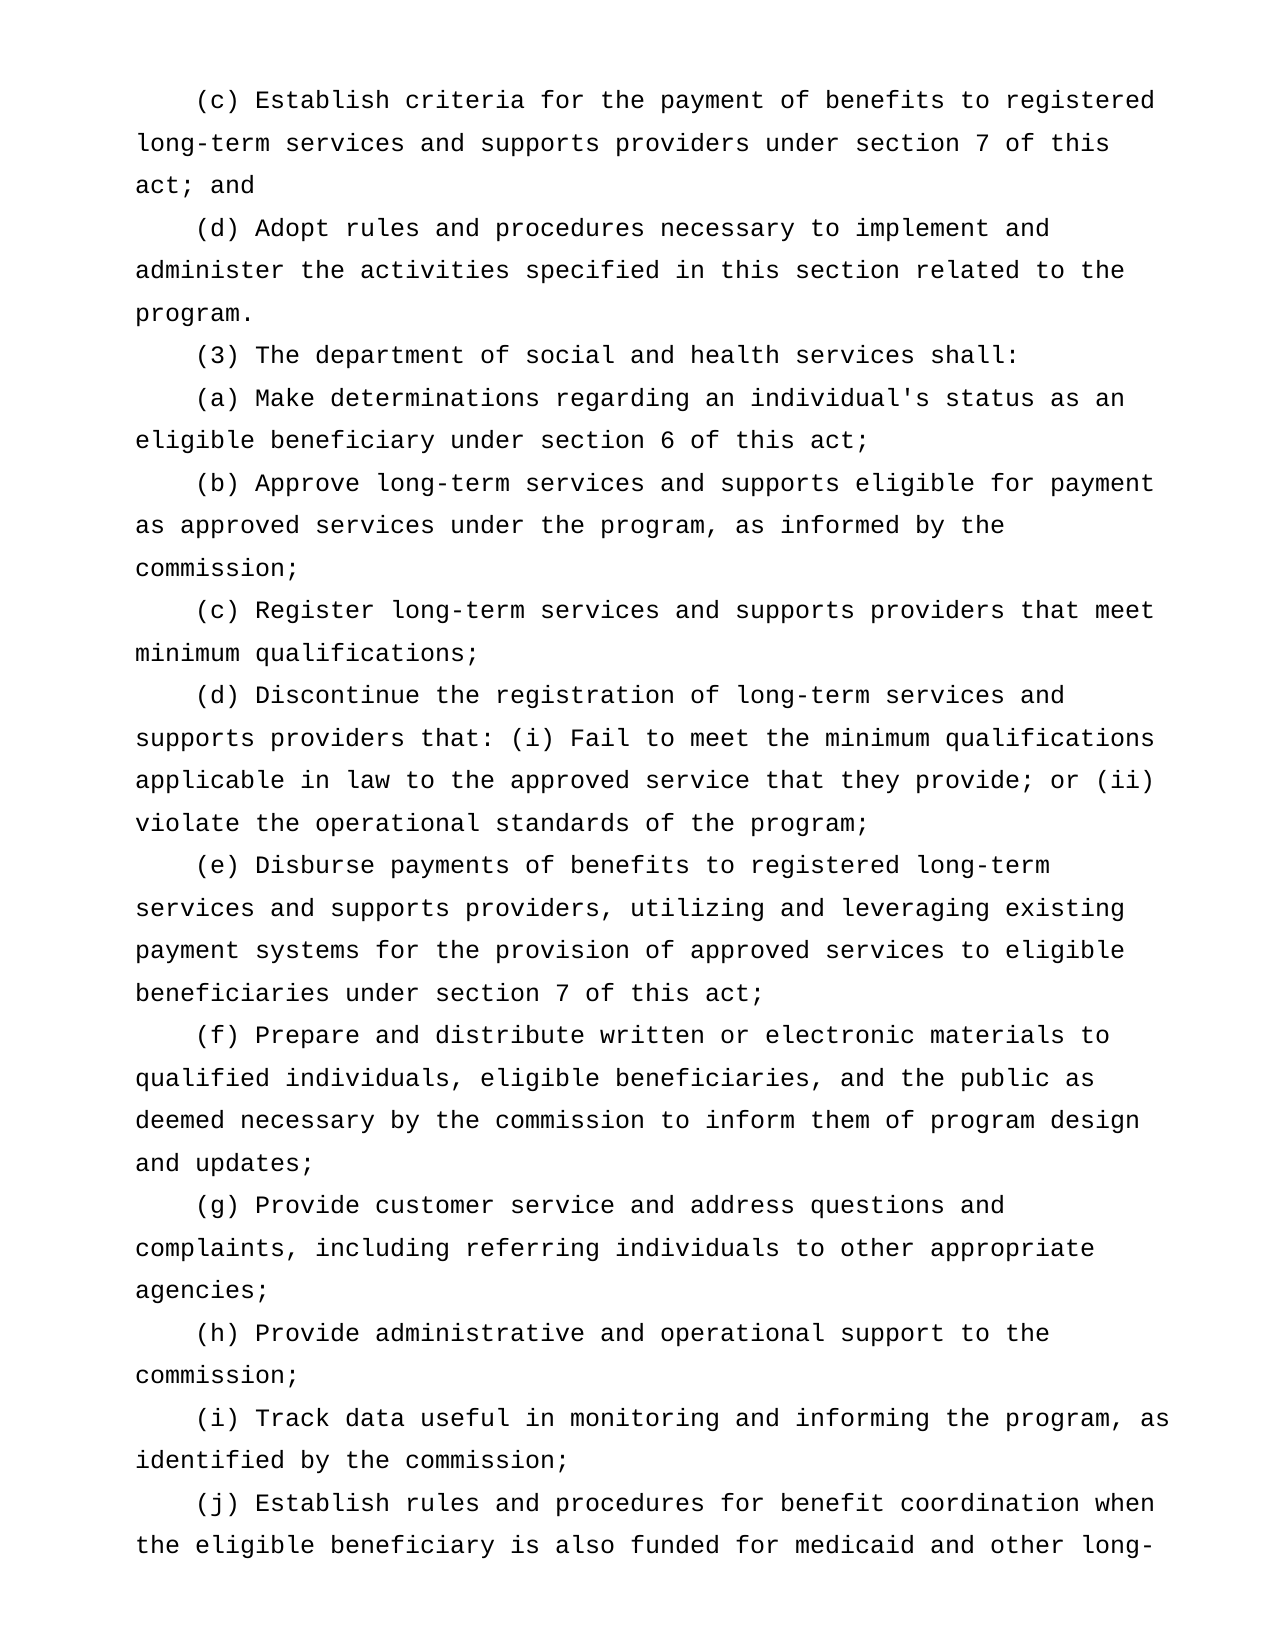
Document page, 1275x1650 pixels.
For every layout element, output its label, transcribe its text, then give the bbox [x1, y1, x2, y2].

text (c) Establish criteria for the payment of benefits to registered long-term services and supports providers under section 7 of this act; and [135, 75, 1170, 202]
text (i) Track data useful in monitoring and informing the program, as identified by the commission; [135, 1392, 1170, 1477]
text (b) Approve long-term services and supports eligible for payment as approved services under the program, as informed by the commission; [135, 457, 1170, 585]
text (e) Disburse payments of benefits to registered long-term services and supports providers, utilizing and leveraging existing payment systems for the provision of approved services to eligible beneficiaries under section 7 of this act; [135, 840, 1170, 1010]
text (3) The department of social and health services shall: [135, 330, 1170, 372]
text (f) Prepare and distribute written or electronic materials to qualified individuals, eligible beneficiaries, and the public as deemed necessary by the commission to inform them of program design and updates; [135, 1010, 1170, 1180]
text (d) Discontinue the registration of long-term services and supports providers that: (i) Fail to meet the minimum qualifications applicable in law to the approved service that they provide; or (ii) violate the operational standards of the program; [135, 670, 1170, 840]
text (d) Adopt rules and procedures necessary to implement and administer the activities specified in this section related to the program. [135, 202, 1170, 330]
text (c) Register long-term services and supports providers that meet minimum qualifications; [135, 585, 1170, 670]
text (h) Provide administrative and operational support to the commission; [135, 1307, 1170, 1392]
text (a) Make determinations regarding an individual's status as an eligible beneficiary under section 6 of this act; [135, 372, 1170, 457]
text (g) Provide customer service and address questions and complaints, including referring individuals to other appropriate agencies; [135, 1180, 1170, 1307]
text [135, 1477, 1170, 1562]
